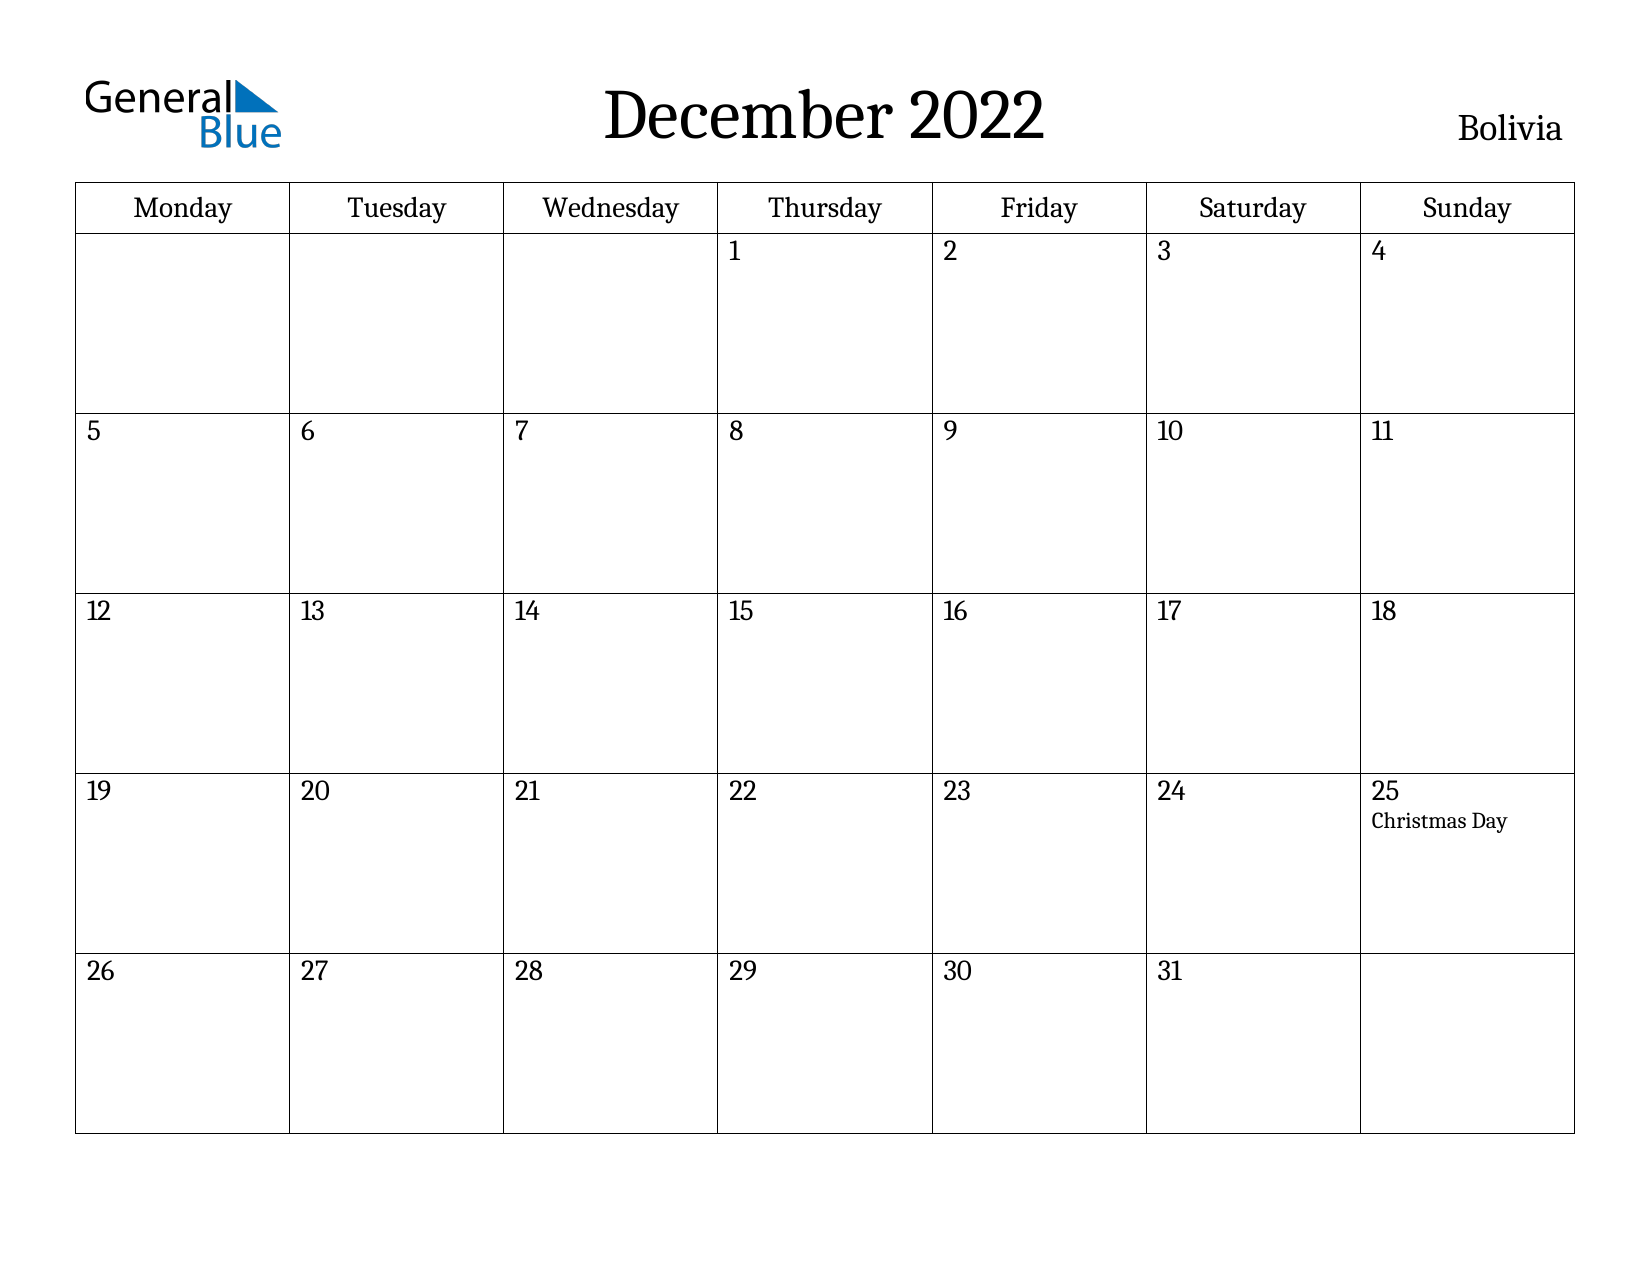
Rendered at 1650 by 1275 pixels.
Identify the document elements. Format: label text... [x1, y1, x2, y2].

table_cell [1147, 267, 1360, 413]
table_cell [1147, 627, 1360, 773]
table_cell 24 [1147, 774, 1360, 807]
table_cell [933, 808, 1146, 953]
table_cell [1147, 448, 1360, 593]
table_cell Wednesday [504, 183, 717, 233]
table_cell [290, 988, 503, 1133]
table_cell 11 [1361, 414, 1574, 447]
table_cell 25 [1361, 774, 1574, 807]
table_cell 2 [933, 234, 1146, 267]
table_cell [76, 988, 289, 1133]
table_cell 29 [718, 954, 932, 987]
table_cell [504, 988, 717, 1133]
table_cell 14 [504, 594, 717, 627]
table_cell 22 [718, 774, 932, 807]
table_cell 16 [933, 594, 1146, 627]
table_cell 20 [290, 774, 503, 807]
table_cell 17 [1147, 594, 1360, 627]
table_cell [76, 448, 289, 593]
table_cell 30 [933, 954, 1146, 987]
table_cell 19 [76, 774, 289, 807]
table_cell 21 [504, 774, 717, 807]
table_cell [933, 267, 1146, 413]
table_cell 4 [1361, 234, 1574, 267]
table_cell [1361, 267, 1574, 413]
table_cell [1361, 448, 1574, 593]
table_cell [76, 267, 289, 413]
table_header December 2022 [504, 75, 1146, 182]
table_header [76, 75, 503, 182]
table_cell [1361, 954, 1574, 987]
table_cell [1147, 808, 1360, 953]
table_cell [290, 627, 503, 773]
table_cell 5 [76, 414, 289, 447]
table_cell 15 [718, 594, 932, 627]
table_cell [290, 448, 503, 593]
table_cell 6 [290, 414, 503, 447]
table_cell 23 [933, 774, 1146, 807]
table_cell [933, 448, 1146, 593]
table_cell 9 [933, 414, 1146, 447]
table_cell [718, 627, 932, 773]
table_cell Thursday [718, 183, 932, 233]
table_cell [290, 808, 503, 953]
table_cell [933, 627, 1146, 773]
table_cell [290, 234, 503, 267]
table_cell 28 [504, 954, 717, 987]
table_cell [1147, 988, 1360, 1133]
table_cell Monday [76, 183, 289, 233]
table_cell Friday [933, 183, 1146, 233]
table_cell [933, 988, 1146, 1133]
table_cell Christmas Day [1361, 808, 1574, 953]
table_cell 13 [290, 594, 503, 627]
table_cell Tuesday [290, 183, 503, 233]
table_cell [718, 988, 932, 1133]
table_cell 18 [1361, 594, 1574, 627]
table_cell 10 [1147, 414, 1360, 447]
table_cell [1361, 988, 1574, 1133]
table_cell Saturday [1147, 183, 1360, 233]
table_cell [1361, 627, 1574, 773]
table_cell [504, 448, 717, 593]
table_cell [504, 627, 717, 773]
table_cell 27 [290, 954, 503, 987]
table_cell [76, 627, 289, 773]
table_cell 7 [504, 414, 717, 447]
table_cell 26 [76, 954, 289, 987]
table_cell [290, 267, 503, 413]
table_cell [76, 234, 289, 267]
picture [86, 80, 281, 148]
table_cell 8 [718, 414, 932, 447]
table_cell 31 [1147, 954, 1360, 987]
table_cell [504, 234, 717, 267]
table_cell [718, 267, 932, 413]
table_cell 12 [76, 594, 289, 627]
table_cell [76, 808, 289, 953]
table_cell Sunday [1361, 183, 1574, 233]
table_cell [504, 808, 717, 953]
table_cell 3 [1147, 234, 1360, 267]
table_cell [718, 808, 932, 953]
table_cell 1 [718, 234, 932, 267]
table_cell [504, 267, 717, 413]
table_cell [718, 448, 932, 593]
table_header Bolivia [1146, 75, 1574, 182]
